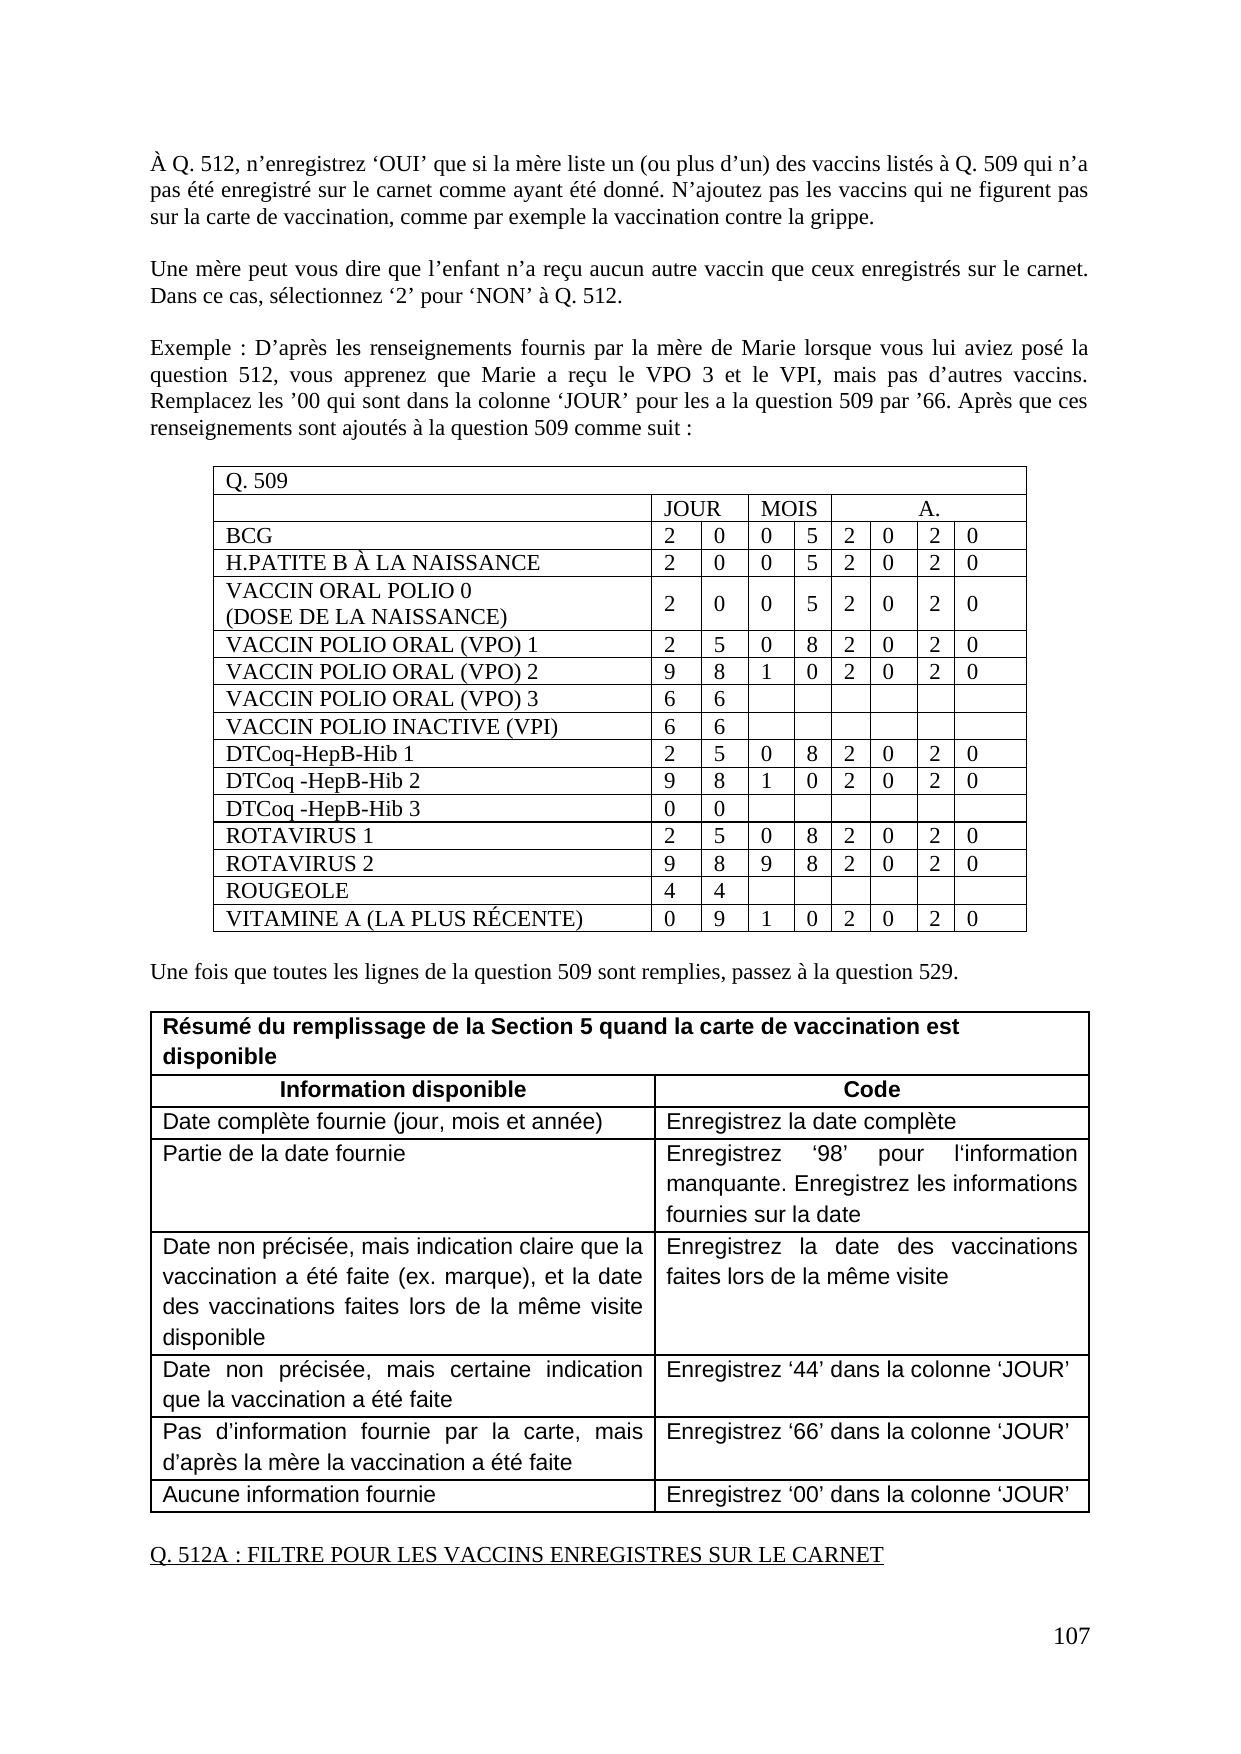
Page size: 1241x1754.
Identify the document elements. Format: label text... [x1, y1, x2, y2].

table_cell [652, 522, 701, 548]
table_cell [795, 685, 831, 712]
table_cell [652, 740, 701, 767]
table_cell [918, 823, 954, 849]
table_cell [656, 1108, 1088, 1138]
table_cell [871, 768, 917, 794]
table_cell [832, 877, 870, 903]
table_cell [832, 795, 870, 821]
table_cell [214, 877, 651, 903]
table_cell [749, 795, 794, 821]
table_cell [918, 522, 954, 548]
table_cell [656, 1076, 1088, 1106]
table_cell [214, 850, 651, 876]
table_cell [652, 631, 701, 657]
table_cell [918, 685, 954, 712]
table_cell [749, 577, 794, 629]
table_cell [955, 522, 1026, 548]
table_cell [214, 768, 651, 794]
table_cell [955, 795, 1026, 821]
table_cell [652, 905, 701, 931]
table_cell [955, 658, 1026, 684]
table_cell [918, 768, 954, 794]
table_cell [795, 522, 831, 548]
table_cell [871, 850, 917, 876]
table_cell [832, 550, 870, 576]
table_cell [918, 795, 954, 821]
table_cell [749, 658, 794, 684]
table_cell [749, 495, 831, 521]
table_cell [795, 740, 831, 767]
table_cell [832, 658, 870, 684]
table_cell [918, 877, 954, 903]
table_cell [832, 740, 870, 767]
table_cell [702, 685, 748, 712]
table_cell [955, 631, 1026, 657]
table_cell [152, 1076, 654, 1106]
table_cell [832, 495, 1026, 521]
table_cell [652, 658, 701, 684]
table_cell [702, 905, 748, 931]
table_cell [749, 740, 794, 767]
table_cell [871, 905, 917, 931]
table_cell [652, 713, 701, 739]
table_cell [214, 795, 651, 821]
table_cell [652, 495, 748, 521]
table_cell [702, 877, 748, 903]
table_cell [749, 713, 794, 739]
text Q. 512A : FILTRE POUR LES VACCINS ENREGISTRES SUR LE CARNET [150, 1541, 1090, 1567]
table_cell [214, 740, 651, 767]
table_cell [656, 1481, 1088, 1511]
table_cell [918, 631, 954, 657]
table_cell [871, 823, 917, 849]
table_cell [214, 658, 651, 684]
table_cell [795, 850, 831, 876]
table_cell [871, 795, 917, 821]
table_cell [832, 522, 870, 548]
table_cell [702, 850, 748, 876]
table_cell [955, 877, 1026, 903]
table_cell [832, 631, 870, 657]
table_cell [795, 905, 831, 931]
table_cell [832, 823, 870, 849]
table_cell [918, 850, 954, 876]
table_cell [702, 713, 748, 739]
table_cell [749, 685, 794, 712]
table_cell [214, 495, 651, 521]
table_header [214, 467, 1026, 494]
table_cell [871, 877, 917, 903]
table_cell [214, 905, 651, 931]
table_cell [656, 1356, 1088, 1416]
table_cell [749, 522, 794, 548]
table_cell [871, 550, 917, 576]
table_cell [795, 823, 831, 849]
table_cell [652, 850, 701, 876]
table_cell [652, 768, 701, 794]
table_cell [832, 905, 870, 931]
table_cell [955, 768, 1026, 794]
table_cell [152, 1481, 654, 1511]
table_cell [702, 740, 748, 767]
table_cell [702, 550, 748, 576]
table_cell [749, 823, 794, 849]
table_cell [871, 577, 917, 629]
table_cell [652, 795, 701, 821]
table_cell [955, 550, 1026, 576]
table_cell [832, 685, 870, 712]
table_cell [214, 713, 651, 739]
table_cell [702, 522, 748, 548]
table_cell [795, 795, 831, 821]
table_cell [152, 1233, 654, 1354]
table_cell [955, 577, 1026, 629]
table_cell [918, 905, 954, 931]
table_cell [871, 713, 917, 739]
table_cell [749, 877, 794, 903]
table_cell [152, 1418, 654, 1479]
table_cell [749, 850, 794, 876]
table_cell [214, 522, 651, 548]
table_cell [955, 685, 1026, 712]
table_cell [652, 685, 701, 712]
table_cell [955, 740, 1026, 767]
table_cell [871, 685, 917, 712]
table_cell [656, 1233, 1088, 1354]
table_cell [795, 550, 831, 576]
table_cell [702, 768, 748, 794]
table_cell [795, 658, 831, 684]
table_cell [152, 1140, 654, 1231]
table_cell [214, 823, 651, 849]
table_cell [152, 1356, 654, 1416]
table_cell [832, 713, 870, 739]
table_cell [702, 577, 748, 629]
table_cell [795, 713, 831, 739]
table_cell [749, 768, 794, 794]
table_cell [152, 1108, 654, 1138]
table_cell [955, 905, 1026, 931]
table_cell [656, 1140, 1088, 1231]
text Exemple : D’après les renseignements fournis par la mère de Marie lorsque vous lui aviez posé la question 512, vous apprenez que Marie a reçu le VPO 3 et le VPI, mais pas d’autres vaccins. Remplacez les ’00 qui sont dans la colonne ‘JOUR’ pour les a la question 509 par ’66. Après que ces renseignements sont ajoutés à la question 509 comme suit : [150, 334, 1090, 440]
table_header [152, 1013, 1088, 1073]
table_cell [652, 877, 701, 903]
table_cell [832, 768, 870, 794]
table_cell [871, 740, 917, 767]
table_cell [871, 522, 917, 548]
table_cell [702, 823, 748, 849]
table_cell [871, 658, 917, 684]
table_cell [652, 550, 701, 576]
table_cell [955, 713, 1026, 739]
text Une fois que toutes les lignes de la question 509 sont remplies, passez à la question 529. [150, 958, 1090, 985]
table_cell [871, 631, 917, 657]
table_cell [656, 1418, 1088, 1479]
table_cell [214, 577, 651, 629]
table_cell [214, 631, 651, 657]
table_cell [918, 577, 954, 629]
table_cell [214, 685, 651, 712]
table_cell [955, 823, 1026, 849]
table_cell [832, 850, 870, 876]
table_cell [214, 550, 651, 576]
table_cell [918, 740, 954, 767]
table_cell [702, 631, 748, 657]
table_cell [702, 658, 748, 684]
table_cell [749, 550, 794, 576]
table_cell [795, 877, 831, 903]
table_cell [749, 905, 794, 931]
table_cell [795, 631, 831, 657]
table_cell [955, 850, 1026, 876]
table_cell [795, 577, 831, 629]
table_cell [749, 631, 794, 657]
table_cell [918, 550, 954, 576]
text Une mère peut vous dire que l’enfant n’a reçu aucun autre vaccin que ceux enregistrés sur le carnet. Dans ce cas, sélectionnez ‘2’ pour ‘NON’ à Q. 512. [150, 255, 1090, 308]
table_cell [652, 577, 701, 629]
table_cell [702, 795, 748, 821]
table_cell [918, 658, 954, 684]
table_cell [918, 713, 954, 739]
text À Q. 512, n’enregistrez ‘OUI’ que si la mère liste un (ou plus d’un) des vaccins listés à Q. 509 qui n’a pas été enregistré sur le carnet comme ayant été donné. N’ajoutez pas les vaccins qui ne figurent pas sur la carte de vaccination, comme par exemple la vaccination contre la grippe. [150, 150, 1090, 229]
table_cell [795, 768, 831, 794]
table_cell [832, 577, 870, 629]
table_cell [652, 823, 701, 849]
